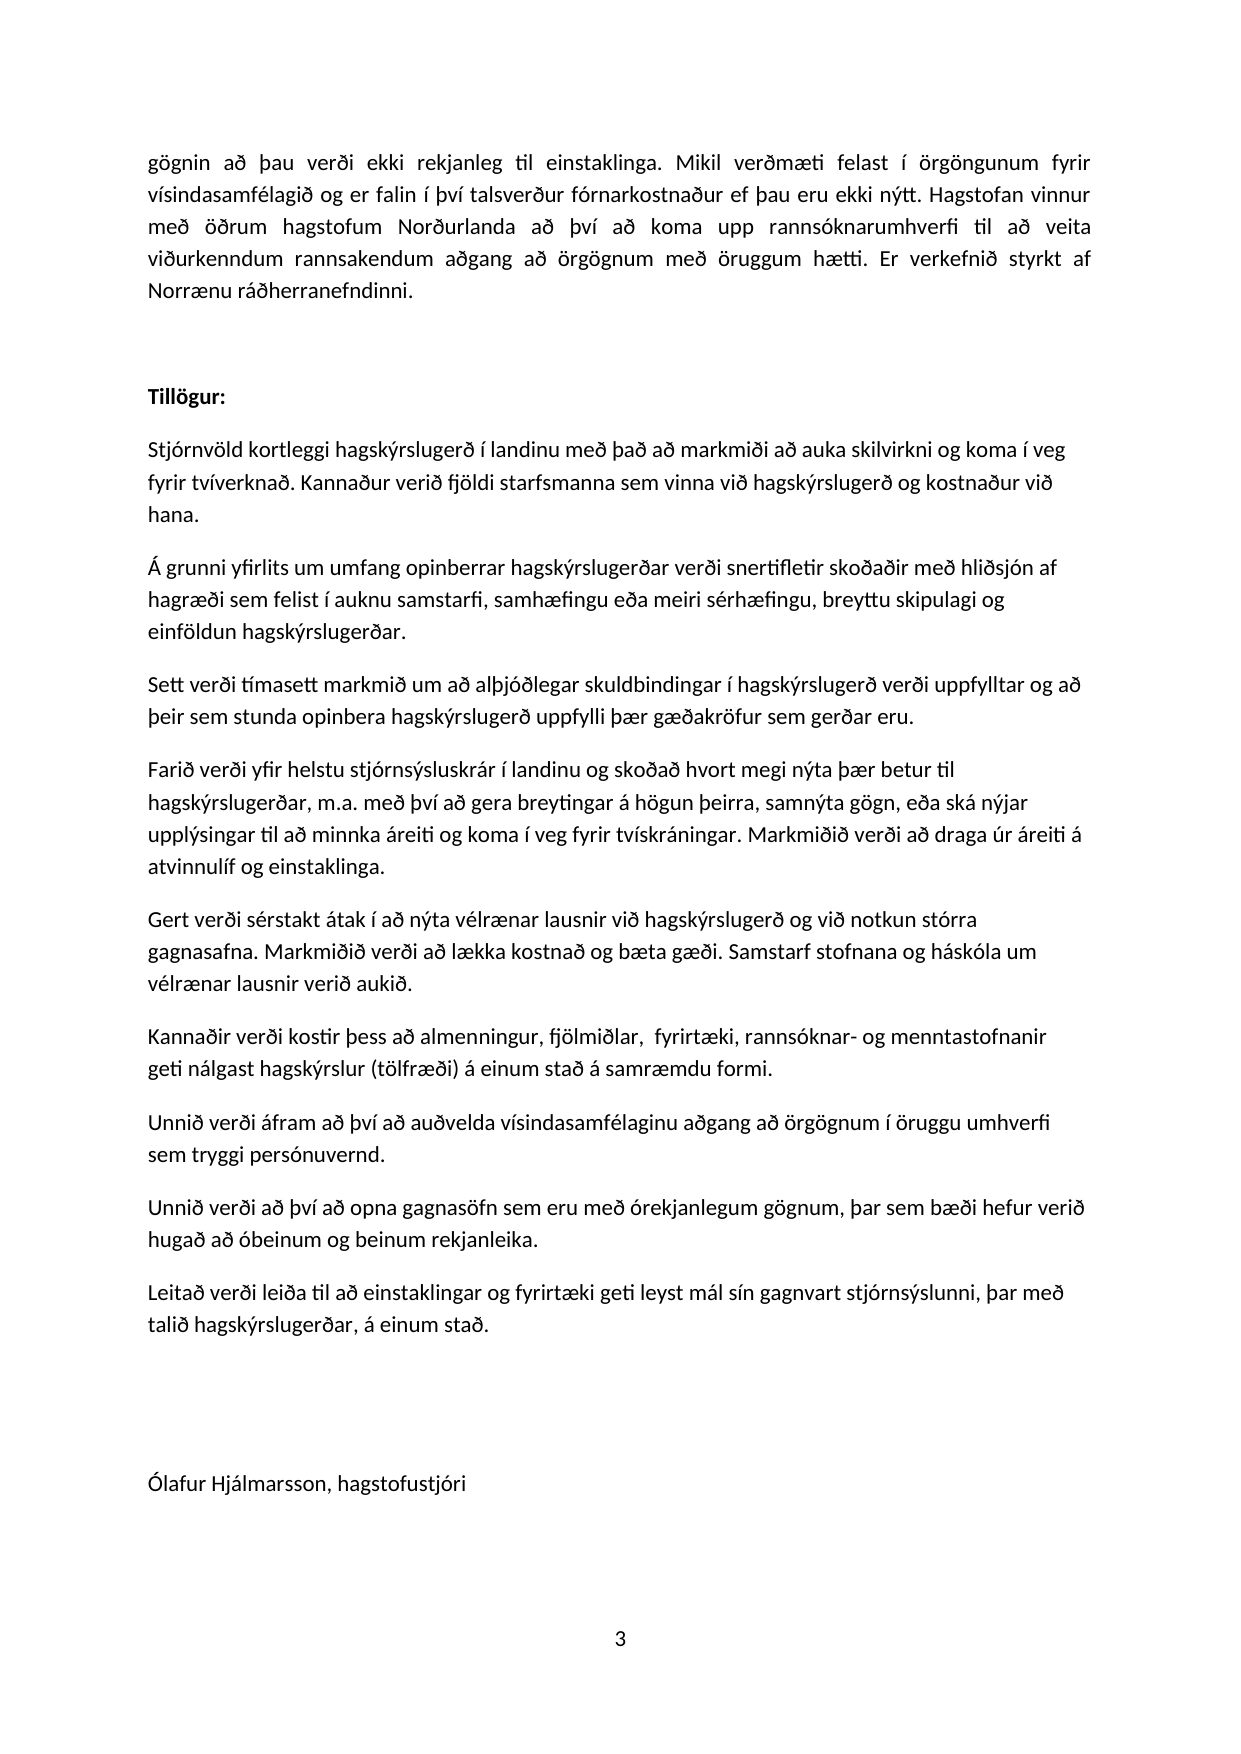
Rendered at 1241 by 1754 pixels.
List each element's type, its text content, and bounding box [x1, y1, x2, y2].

text Tillögur: [148, 382, 1093, 410]
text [148, 148, 1093, 304]
text Stjórnvöld kortleggi hagskýrslugerð í landinu með það að markmiði að auka skilvirkni og koma í veg fyrir tvíverknað. Kannaður verið fjöldi starfsmanna sem vinna við hagskýrslugerð og kostnaður við hana. [148, 435, 1093, 528]
text Unnið verði að því að opna gagnasöfn sem eru með órekjanlegum gögnum, þar sem bæði hefur verið hugað að óbeinum og beinum rekjanleika. [148, 1193, 1093, 1253]
text Sett verði tímasett markmið um að alþjóðlegar skuldbindingar í hagskýrslugerð verði uppfylltar og að þeir sem stunda opinbera hagskýrslugerð uppfylli þær gæðakröfur sem gerðar eru. [148, 670, 1093, 730]
text Ólafur Hjálmarsson, hagstofustjóri [148, 1469, 1093, 1497]
text Leitað verði leiða til að einstaklingar og fyrirtæki geti leyst mál sín gagnvart stjórnsýslunni, þar með talið hagskýrslugerðar, á einum stað. [148, 1278, 1093, 1338]
text Gert verði sérstakt átak í að nýta vélrænar lausnir við hagskýrslugerð og við notkun stórra gagnasafna. Markmiðið verði að lækka kostnað og bæta gæði. Samstarf stofnana og háskóla um vélrænar lausnir verið aukið. [148, 905, 1093, 997]
text Á grunni yfirlits um umfang opinberrar hagskýrslugerðar verði snertifletir skoðaðir með hliðsjón af hagræði sem felist í auknu samstarfi, samhæfingu eða meiri sérhæfingu, breyttu skipulagi og einföldun hagskýrslugerðar. [148, 553, 1093, 645]
text Farið verði yfir helstu stjórnsýsluskrár í landinu og skoðað hvort megi nýta þær betur til hagskýrslugerðar, m.a. með því að gera breytingar á högun þeirra, samnýta gögn, eða ská nýjar upplýsingar til að minnka áreiti og koma í veg fyrir tvískráningar. Markmiðið verði að draga úr áreiti á atvinnulíf og einstaklinga. [148, 755, 1093, 880]
text Unnið verði áfram að því að auðvelda vísindasamfélaginu aðgang að örgögnum í öruggu umhverfi sem tryggi persónuvernd. [148, 1108, 1093, 1168]
text Kannaðir verði kostir þess að almenningur, fjölmiðlar, fyrirtæki, rannsóknar- og menntastofnanir geti nálgast hagskýrslur (tölfræði) á einum stað á samræmdu formi. [148, 1022, 1093, 1083]
